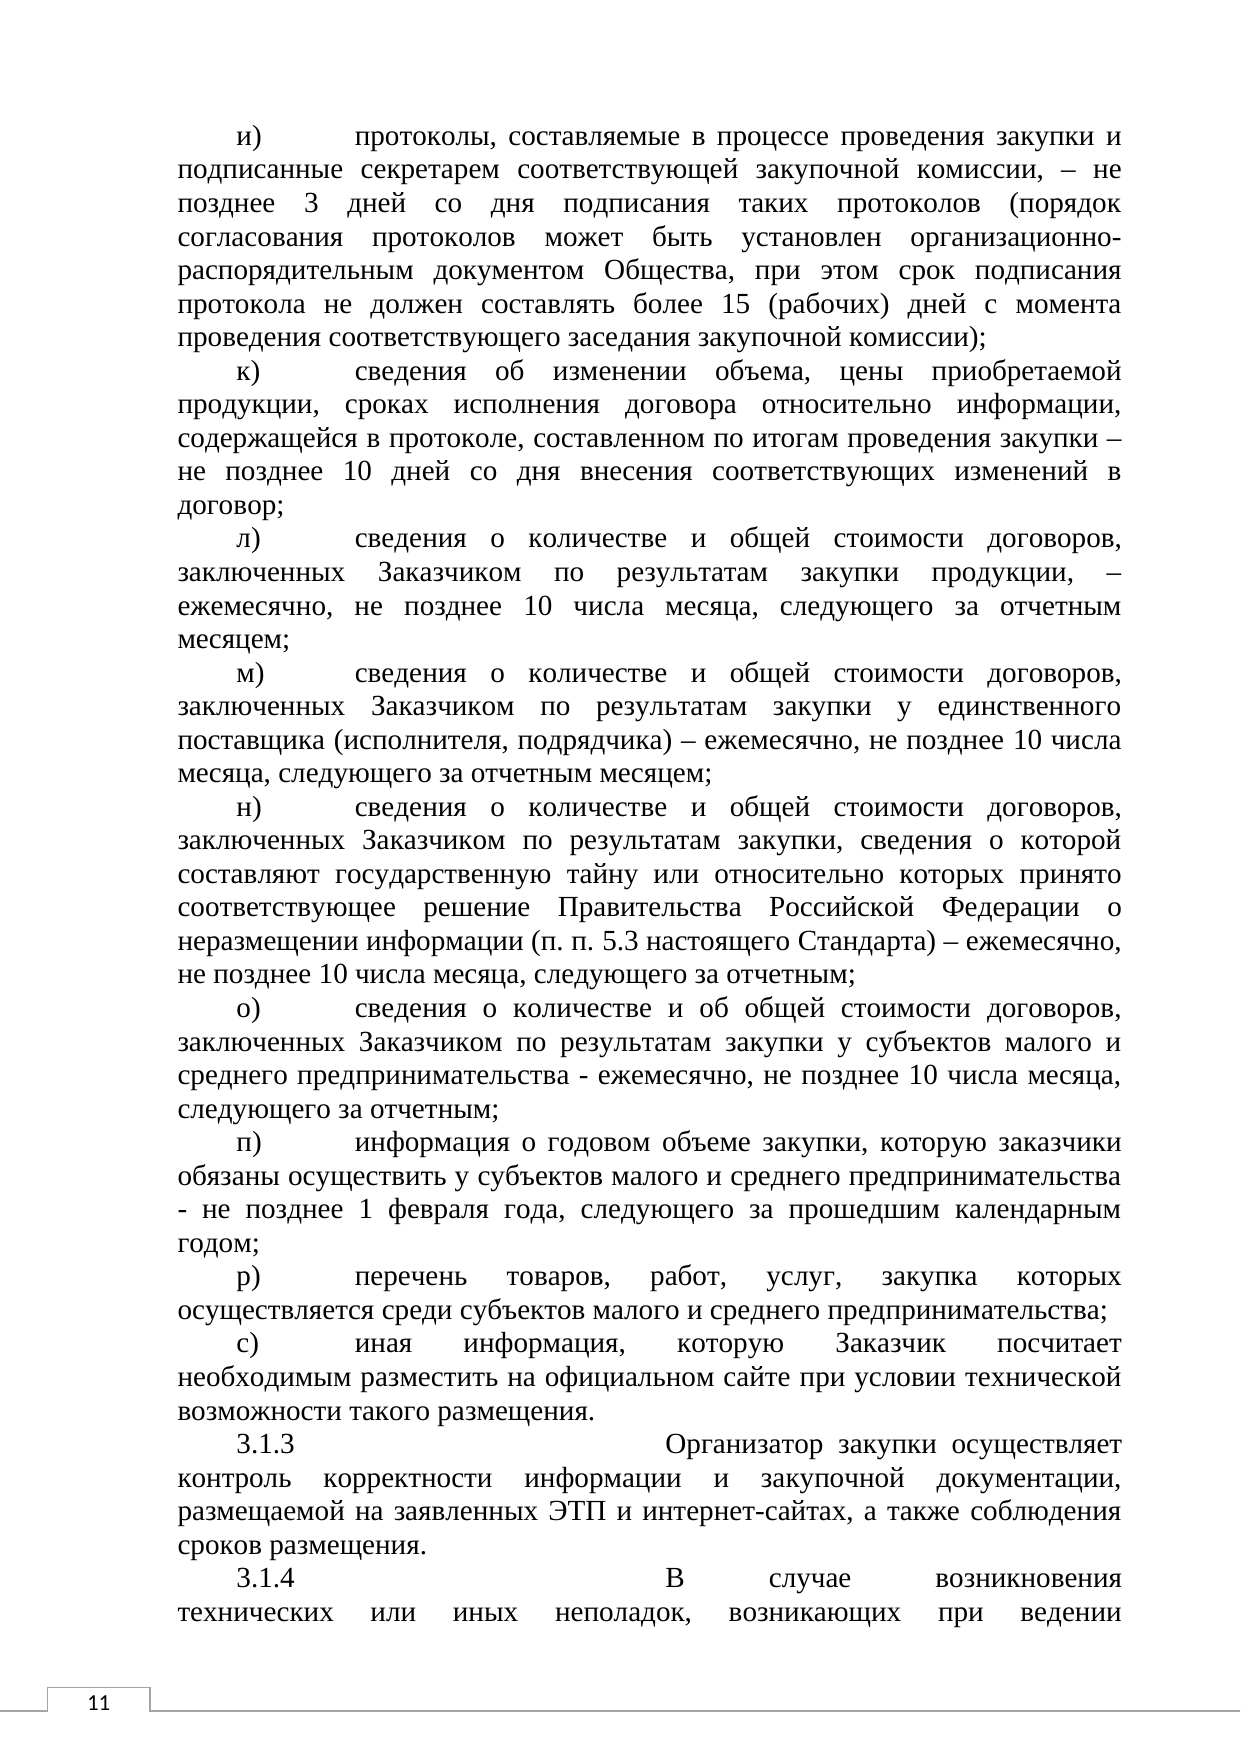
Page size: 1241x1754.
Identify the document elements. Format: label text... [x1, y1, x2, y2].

text протоколы, составляемые в процессе проведения закупки и подписанные секретарем соответствующей закупочной комиссии, – не позднее 3 дней со дня подписания таких протоколов (порядок согласования протоколов может быть установлен организационно-распорядительным документом Общества, при этом срок подписания протокола не должен составлять более 15 (рабочих) дней с момента проведения соответствующего заседания закупочной комиссии); [177, 118, 1122, 353]
text сведения о количестве и общей стоимости договоров, заключенных Заказчиком по результатам закупки у единственного поставщика (исполнителя, подрядчика) – ежемесячно, не позднее 10 числа месяца, следующего за отчетным месяцем; [177, 655, 1122, 789]
text сведения об изменении объема, цены приобретаемой продукции, сроках исполнения договора относительно информации, содержащейся в протоколе, составленном по итогам проведения закупки – не позднее 10 дней со дня внесения соответствующих изменений в договор; [177, 353, 1122, 521]
text сведения о количестве и общей стоимости договоров, заключенных Заказчиком по результатам закупки продукции, – ежемесячно, не позднее 10 числа месяца, следующего за отчетным месяцем; [177, 521, 1122, 655]
text перечень товаров, работ, услуг, закупка которых осуществляется среди субъектов малого и среднего предпринимательства; [177, 1258, 1122, 1326]
text Организатор закупки осуществляет контроль корректности информации и закупочной документации, размещаемой на заявленных ЭТП и интернет-сайтах, а также соблюдения сроков размещения. [177, 1426, 1122, 1560]
text сведения о количестве и общей стоимости договоров, заключенных Заказчиком по результатам закупки, сведения о которой составляют государственную тайну или относительно которых принято соответствующее решение Правительства Российской Федерации о неразмещении информации (п. п. 5.3 настоящего Стандарта) – ежемесячно, не позднее 10 числа месяца, следующего за отчетным; [177, 789, 1122, 990]
text иная информация, которую Заказчик посчитает необходимым разместить на официальном сайте при условии технической возможности такого размещения. [177, 1326, 1122, 1426]
text информация о годовом объеме закупки, которую заказчики обязаны осуществить у субъектов малого и среднего предпринимательства - не позднее 1 февраля года, следующего за прошедшим календарным годом; [177, 1124, 1122, 1258]
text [177, 1560, 1122, 1627]
text сведения о количестве и об общей стоимости договоров, заключенных Заказчиком по результатам закупки у субъектов малого и среднего предпринимательства - ежемесячно, не позднее 10 числа месяца, следующего за отчетным; [177, 990, 1122, 1124]
